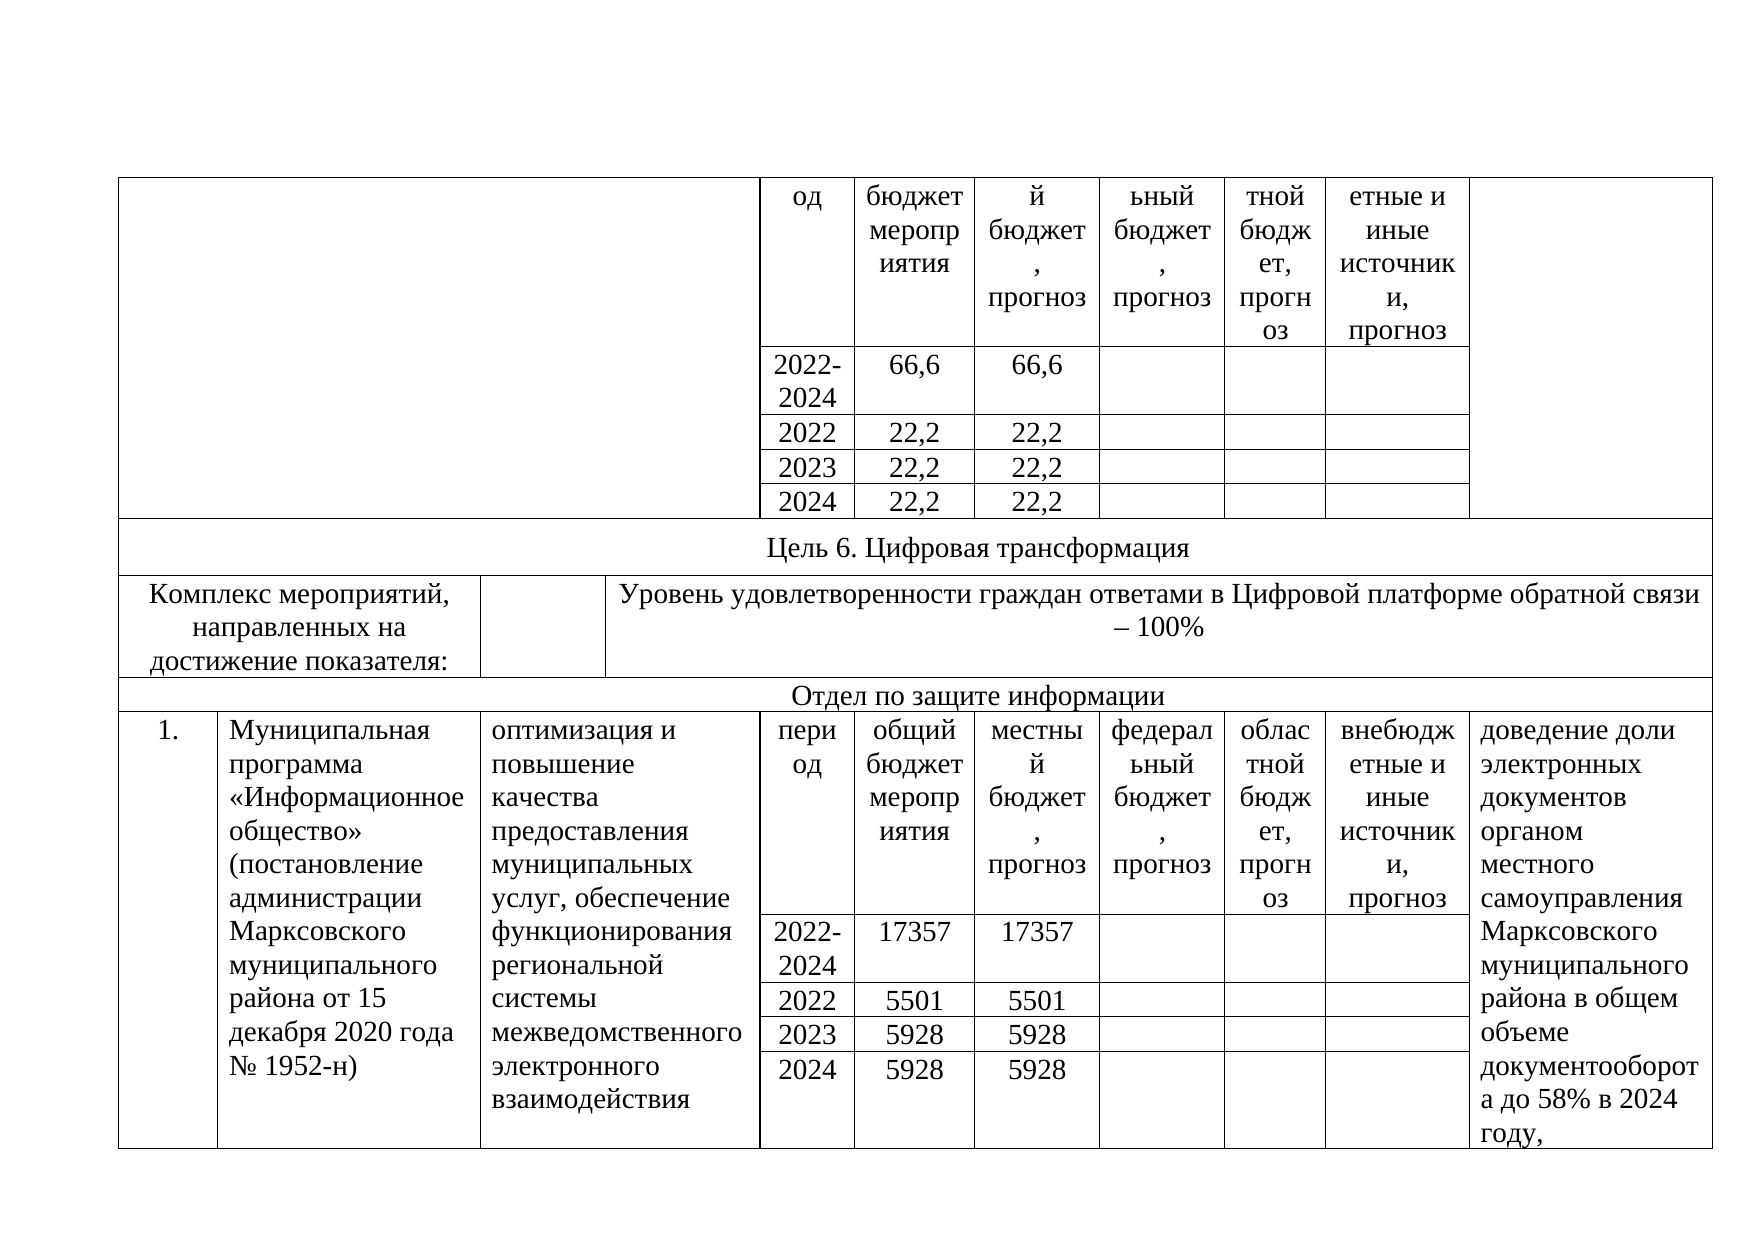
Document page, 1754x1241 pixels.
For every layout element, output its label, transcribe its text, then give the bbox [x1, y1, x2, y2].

table_cell [1225, 347, 1325, 414]
table_cell 5501 [975, 983, 1099, 1016]
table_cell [119, 178, 759, 518]
table_cell 1. [119, 712, 217, 1148]
table_cell 2023 [761, 1017, 854, 1051]
table_cell областной бюджет, прогноз [1225, 712, 1325, 913]
table_cell [1225, 450, 1325, 483]
table_cell [1100, 450, 1224, 483]
table_cell [1225, 484, 1325, 518]
table_cell 2023 [761, 450, 854, 483]
table_cell [1326, 450, 1469, 483]
table_cell общий бюджет мероприятия [855, 712, 974, 913]
table_cell Цель 6. Цифровая трансформация [243, 519, 1712, 575]
table_cell доведение доли электронных документов органом местного самоуправления Марксовского муниципального района в общем объеме документооборота до 58% в 2024 году, поддержание материально-технической оснащенности автоматизированных рабочих мест муниципальных служащих до уровня 100% [1470, 712, 1712, 1148]
table_cell [1470, 178, 1712, 518]
table_cell период [761, 712, 854, 913]
table_cell Отдел по защите информации [243, 678, 1712, 711]
table_cell [1326, 1017, 1469, 1051]
table_cell [1100, 484, 1224, 518]
table_cell 5928 [855, 1017, 974, 1051]
table_cell 17357 [855, 915, 974, 982]
table_cell 5928 [855, 1052, 974, 1148]
table_cell 22,2 [855, 484, 974, 518]
table_cell местный бюджет, прогноз [975, 712, 1099, 913]
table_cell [975, 178, 1099, 346]
table_cell 22,2 [975, 484, 1099, 518]
table_cell [1100, 983, 1224, 1016]
table_cell [1225, 1052, 1325, 1148]
table_cell 5928 [975, 1052, 1099, 1148]
table_cell [119, 678, 243, 711]
table_cell период [761, 178, 854, 346]
table_cell федеральный бюджет, прогноз [1100, 712, 1224, 913]
table_cell [1326, 915, 1469, 982]
table_cell 22,2 [975, 450, 1099, 483]
table_cell 5928 [975, 1017, 1099, 1051]
table_cell [1326, 484, 1469, 518]
table_cell 2024 [761, 1052, 854, 1148]
table_cell [1225, 1017, 1325, 1051]
table_cell Муниципальная программа «Информационное общество» (постановление администрации Марксовского муниципального района от 15 декабря 2020 года № 1952-н) [218, 712, 480, 1148]
table_cell [1100, 1052, 1224, 1148]
table_cell 22,2 [975, 415, 1099, 449]
table_cell 2022 [761, 415, 854, 449]
table_cell 5501 [855, 983, 974, 1016]
table_cell [1225, 983, 1325, 1016]
table_cell 17357 [975, 915, 1099, 982]
table_cell 22,2 [855, 450, 974, 483]
table_cell [1100, 347, 1224, 414]
table_cell [119, 519, 243, 575]
table_cell 2024 [761, 484, 854, 518]
table_cell Комплекс мероприятий, направленных на достижение показателя: [119, 576, 480, 677]
table_cell [1326, 347, 1469, 414]
table_cell [1225, 915, 1325, 982]
table_cell 2022 [761, 983, 854, 1016]
table_cell [1100, 415, 1224, 449]
table_cell [1326, 983, 1469, 1016]
table_cell 2022-2024 [761, 915, 854, 982]
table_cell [1326, 178, 1469, 346]
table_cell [1100, 178, 1224, 346]
table_cell 2022-2024 [761, 347, 854, 414]
table_cell 22,2 [855, 415, 974, 449]
table_cell [1225, 415, 1325, 449]
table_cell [1225, 178, 1325, 346]
table_cell Уровень удовлетворенности граждан ответами в Цифровой платформе обратной связи – 100% [606, 576, 1712, 677]
table_cell [1100, 915, 1224, 982]
table_cell [1100, 1017, 1224, 1051]
table_cell [1326, 1052, 1469, 1148]
table_cell [481, 576, 605, 677]
table_cell 66,6 [975, 347, 1099, 414]
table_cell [855, 178, 974, 346]
table_cell [1326, 415, 1469, 449]
table_cell оптимизация и повышение качества предоставления муниципальных услуг, обеспечение функционирования региональной системы межведомственного электронного взаимодействия [481, 712, 759, 1148]
table_cell 66,6 [855, 347, 974, 414]
table_cell внебюджетные и иные источники, прогноз [1326, 712, 1469, 913]
